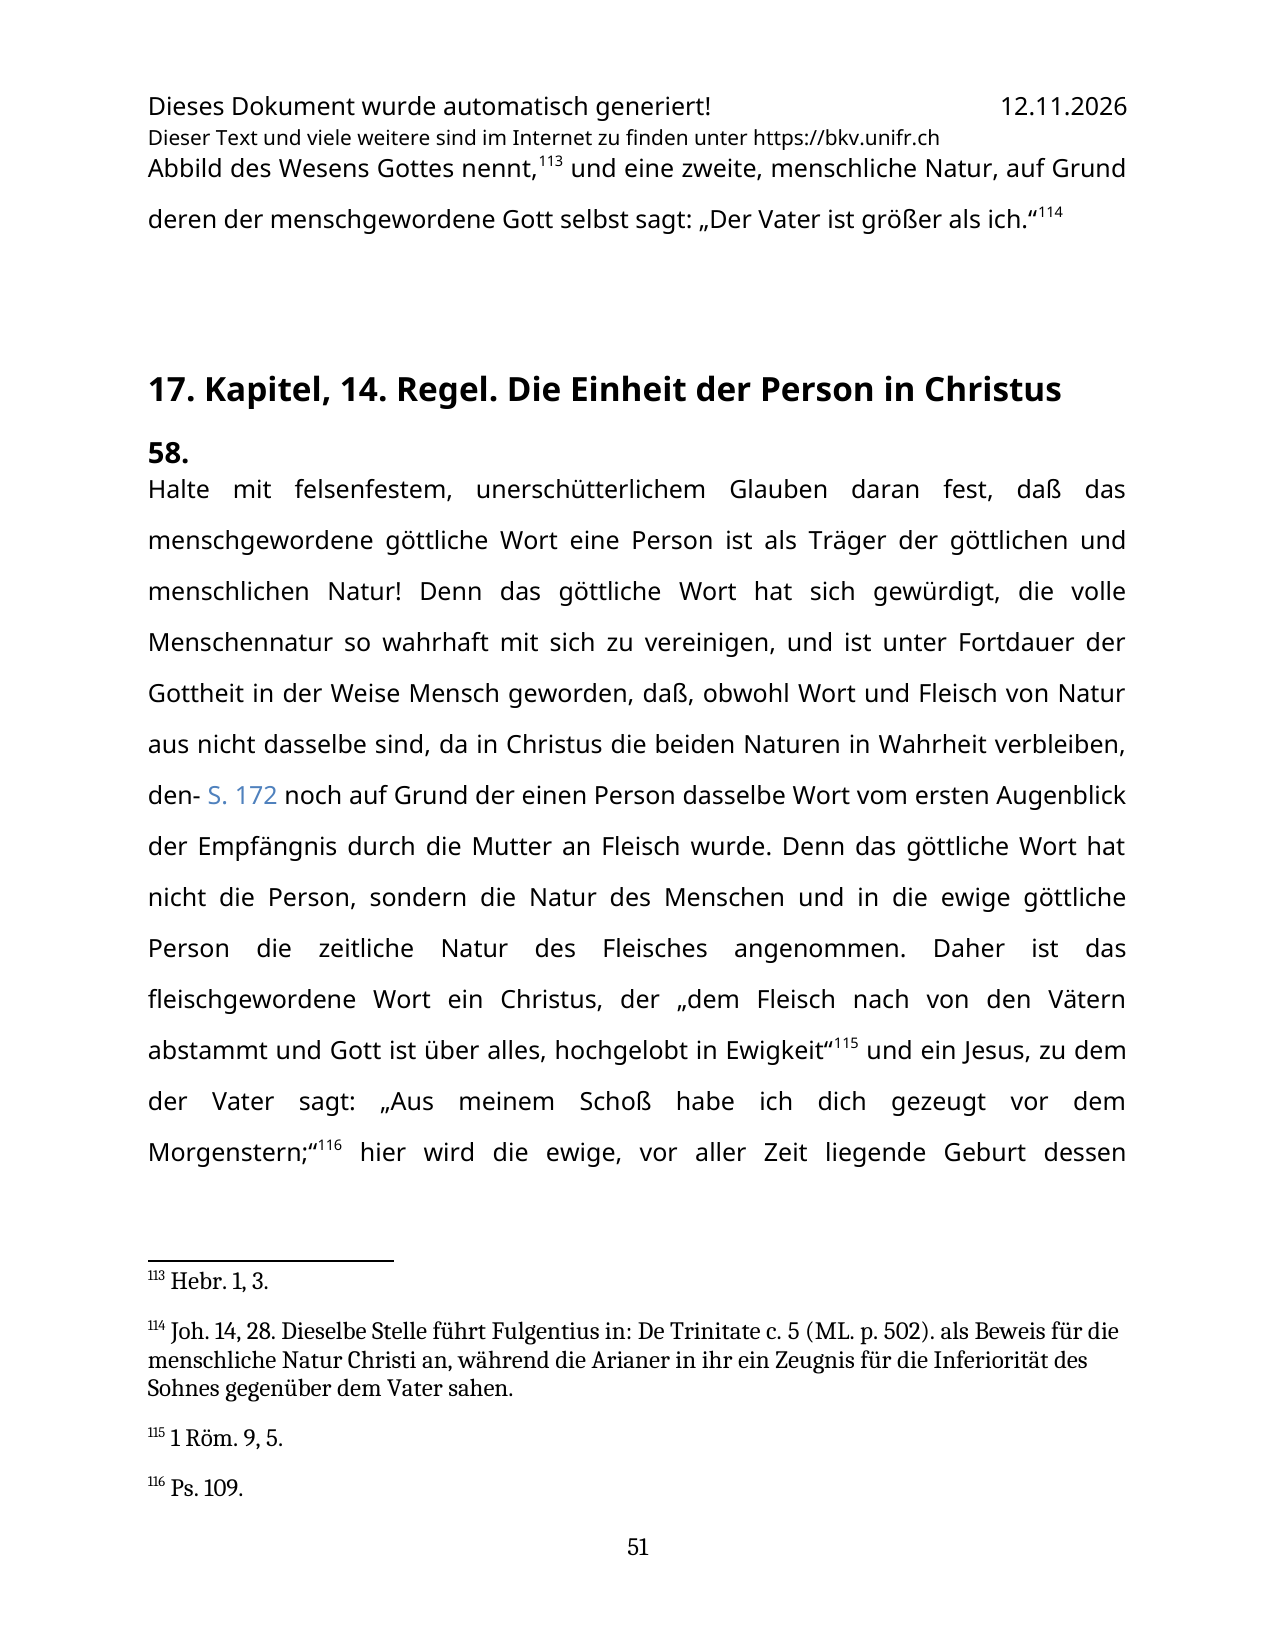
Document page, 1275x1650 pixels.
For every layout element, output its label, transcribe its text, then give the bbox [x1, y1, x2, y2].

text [148, 151, 1127, 236]
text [148, 472, 1127, 1169]
subtitle 58. [148, 432, 1127, 472]
subtitle 17. Kapitel, 14. Regel. Die Einheit der Person in Christus [148, 366, 1127, 411]
